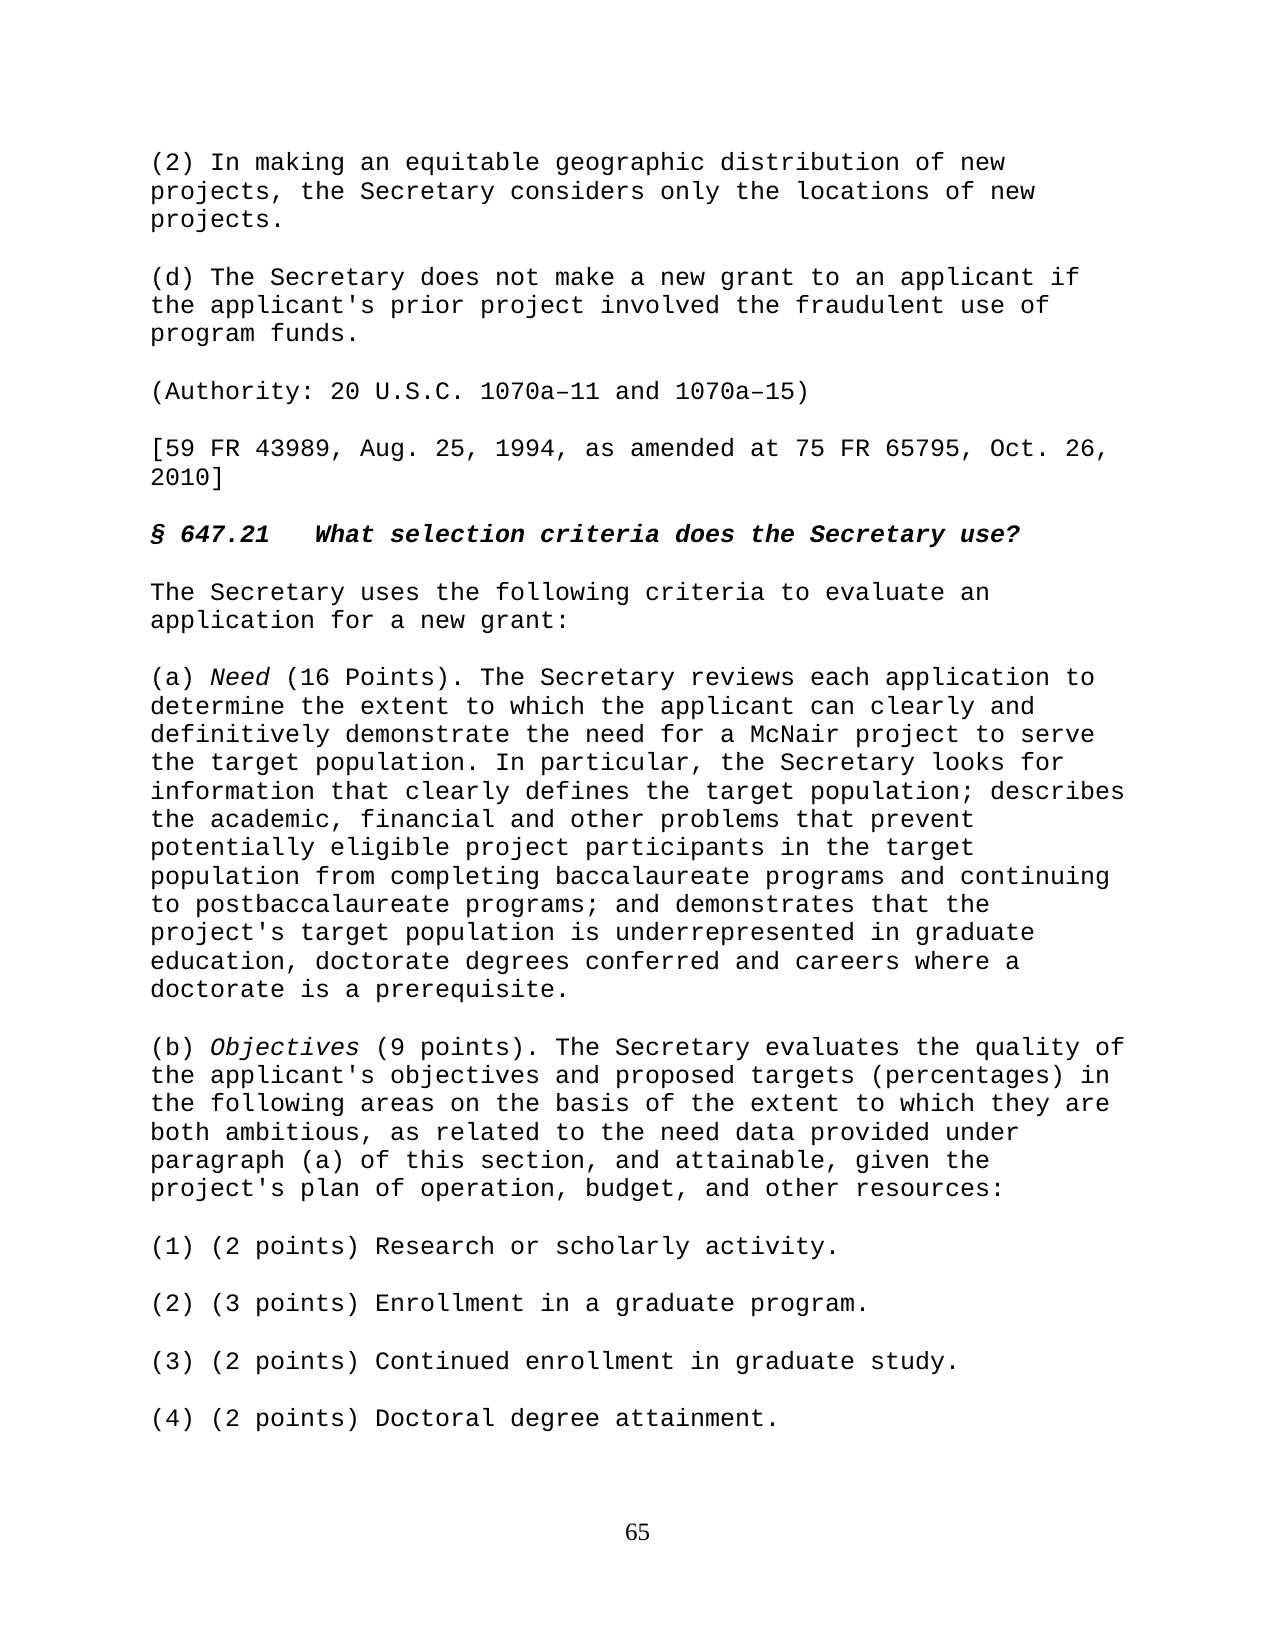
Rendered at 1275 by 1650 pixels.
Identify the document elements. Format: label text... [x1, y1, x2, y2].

text (a) Need (16 Points). The Secretary reviews each application to determine the extent to which the applicant can clearly and definitively demonstrate the need for a McNair project to serve the target population. In particular, the Secretary looks for information that clearly defines the target population; describes the academic, financial and other problems that prevent potentially eligible project participants in the target population from completing baccalaureate programs and continuing to postbaccalaureate programs; and demonstrates that the project's target population is underrepresented in graduate education, doctorate degrees conferred and careers where a doctorate is a prerequisite. [150, 665, 1125, 1005]
text (3) (2 points) Continued enrollment in graduate study. [150, 1348, 1125, 1377]
text (2) (3 points) Enrollment in a graduate program. [150, 1291, 1125, 1319]
text (2) In making an equitable geographic distribution of new projects, the Secretary considers only the locations of new projects. [150, 150, 1125, 235]
text (d) The Secretary does not make a new grant to an applicant if the applicant's prior project involved the fraudulent use of program funds. [150, 264, 1125, 349]
text [59 FR 43989, Aug. 25, 1994, as amended at 75 FR 65795, Oct. 26, 2010] [150, 436, 1125, 492]
text (Authority: 20 U.S.C. 1070a–11 and 1070a–15) [150, 378, 1125, 407]
text The Secretary uses the following criteria to evaluate an application for a new grant: [150, 579, 1125, 636]
subtitle § 647.21 What selection criteria does the Secretary use? [150, 522, 1125, 550]
text (4) (2 points) Doctoral degree attainment. [150, 1406, 1125, 1434]
text (1) (2 points) Research or scholarly activity. [150, 1233, 1125, 1262]
text (b) Objectives (9 points). The Secretary evaluates the quality of the applicant's objectives and proposed targets (percentages) in the following areas on the basis of the extent to which they are both ambitious, as related to the need data provided under paragraph (a) of this section, and attainable, given the project's plan of operation, budget, and other resources: [150, 1034, 1125, 1204]
